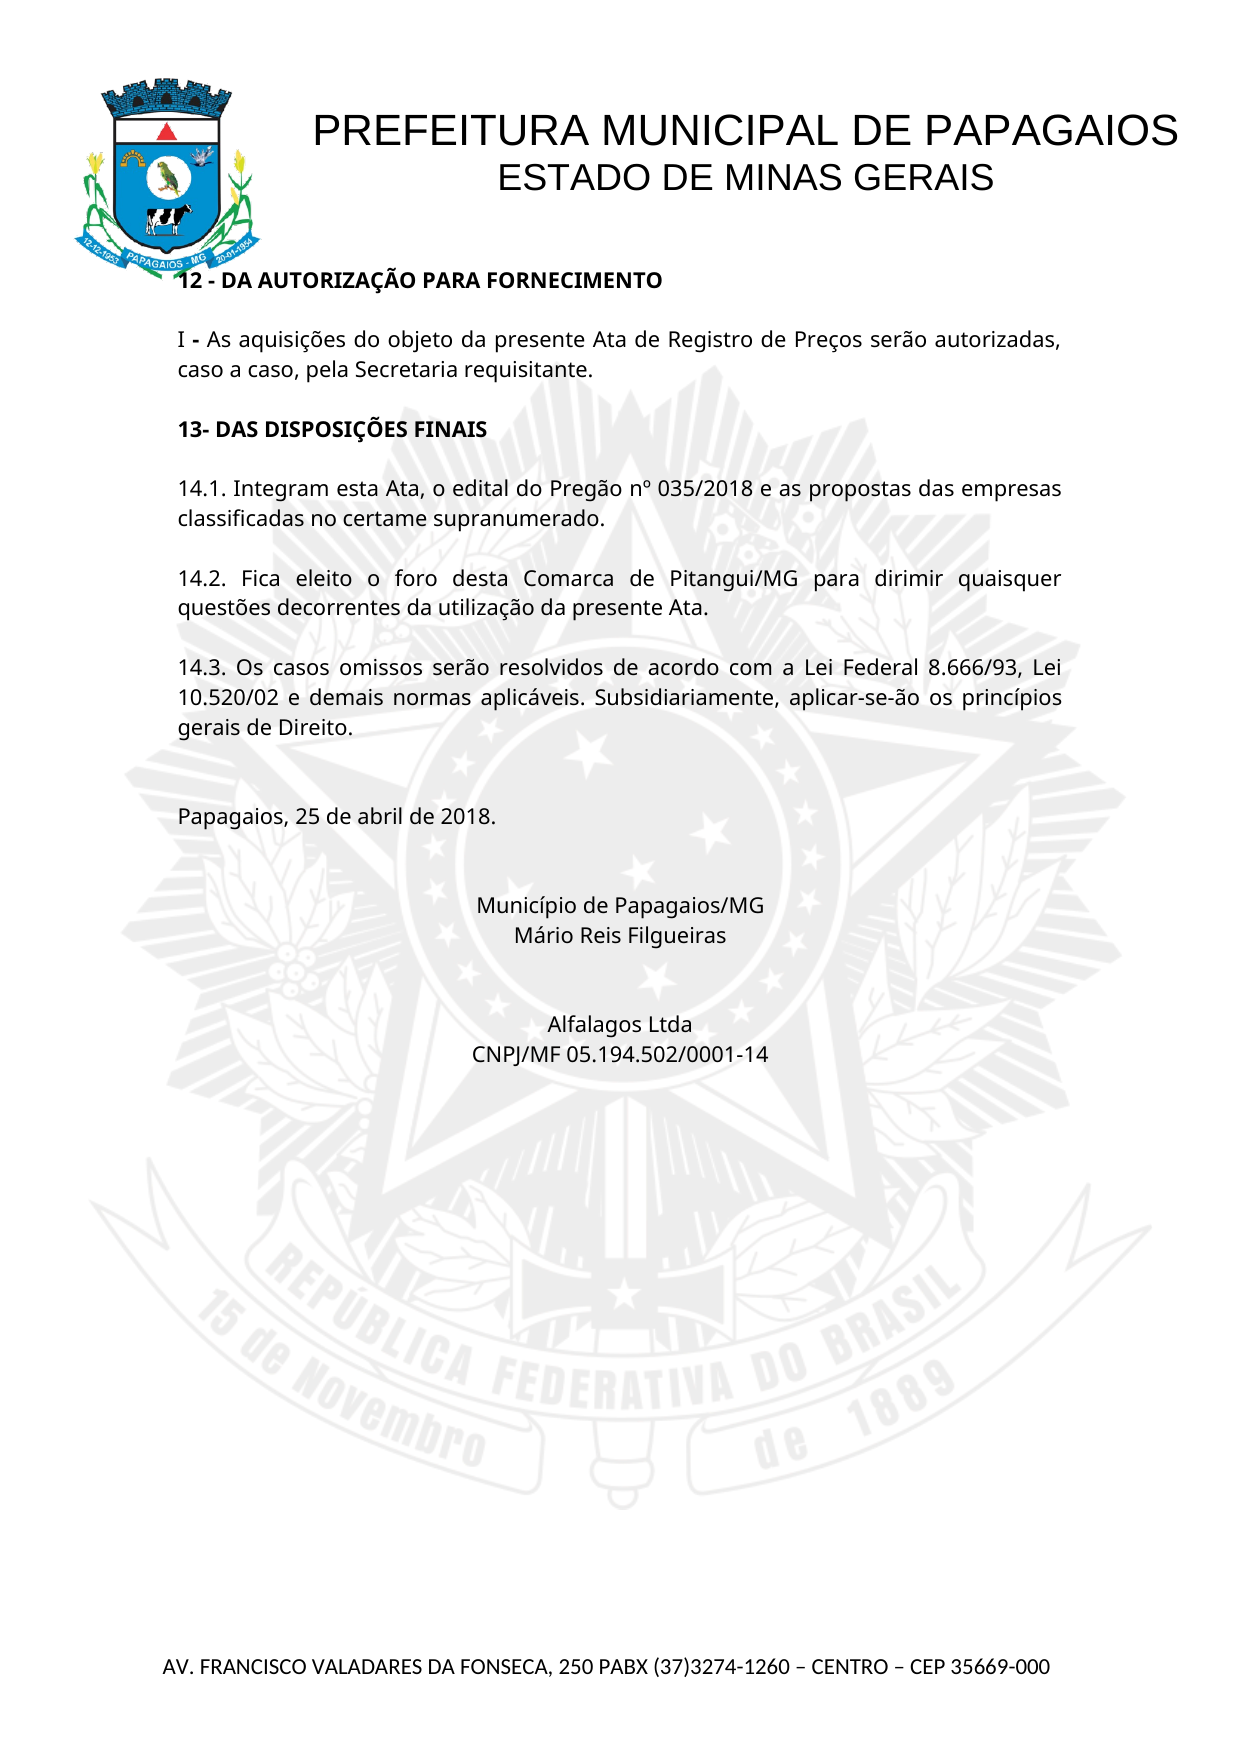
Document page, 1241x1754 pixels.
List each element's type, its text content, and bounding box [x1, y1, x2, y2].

picture [73, 73, 262, 281]
text 13- DAS DISPOSIÇÕES FINAIS [177, 413, 1063, 443]
picture [154, 262, 164, 267]
picture [237, 240, 252, 251]
picture [106, 254, 115, 261]
text Papagaios, 25 de abril de 2018. [177, 801, 1063, 831]
text Mário Reis Filgueiras [177, 920, 1063, 950]
picture [226, 251, 236, 257]
text 14.1. Integram esta Ata, o edital do Pregão nº 035/2018 e as propostas das empresas classificadas no certame supranumerado. [177, 473, 1063, 533]
picture [88, 361, 1153, 1510]
text I - As aquisições do objeto da presente Ata de Registro de Preços serão autorizadas, caso a caso, pela Secretaria requisitante. [177, 324, 1063, 384]
picture [203, 259, 213, 264]
text CNPJ/MF 05.194.502/0001-14 [177, 1039, 1063, 1069]
text Município de Papagaios/MG [177, 890, 1063, 920]
text Alfalagos Ltda [177, 1009, 1063, 1039]
text 12 - DA AUTORIZAÇÃO PARA FORNECIMENTO [177, 264, 1063, 294]
text 14.3. Os casos omissos serão resolvidos de acordo com a Lei Federal 8.666/93, Lei 10.520/02 e demais normas aplicáveis. Subsidiariamente, aplicar-se-ão os princípios gerais de Direito. [177, 652, 1063, 741]
text 14.2. Fica eleito o foro desta Comarca de Pitangui/MG para dirimir quaisquer questões decorrentes da utilização da presente Ata. [177, 562, 1063, 622]
